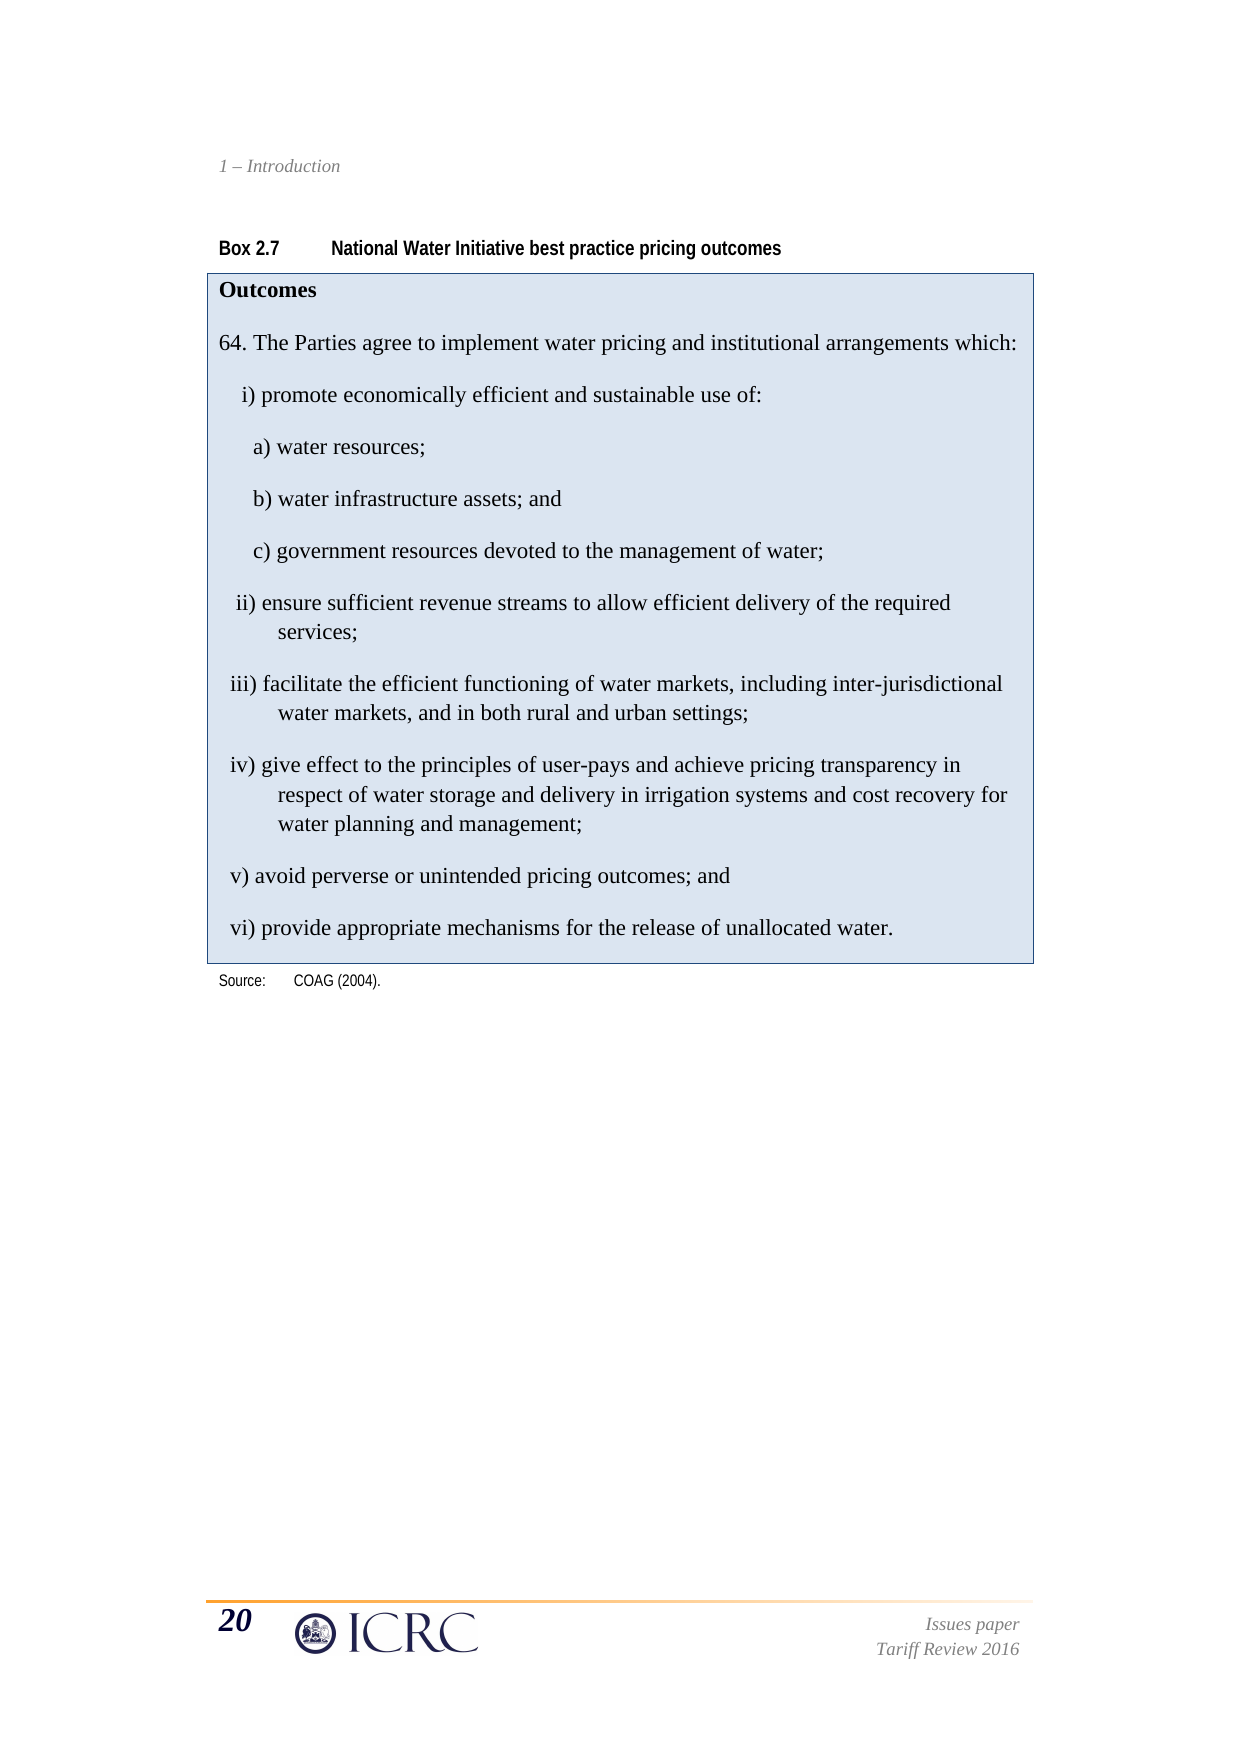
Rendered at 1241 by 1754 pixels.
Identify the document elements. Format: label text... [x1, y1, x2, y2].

text Source: COAG (2004). [218, 971, 1022, 990]
picture [293, 1612, 479, 1656]
table_header Outcomes 64. The Parties agree to implement water pricing and institutional arrangements which: i) promote economically efficient and sustainable use of: a) water resources; b) water infrastructure assets; and c) government resources devoted to the management of water; ii) ensure sufficient revenue streams to allow efficient delivery of the required services; iii) facilitate the efficient functioning of water markets, including inter-jurisdictional water markets, and in both rural and urban settings; iv) give effect to the principles of user-pays and achieve pricing transparency in respect of water storage and delivery in irrigation systems and cost recovery for water planning and management; v) avoid perverse or unintended pricing outcomes; and vi) provide appropriate mechanisms for the release of unallocated water. [208, 274, 1033, 963]
